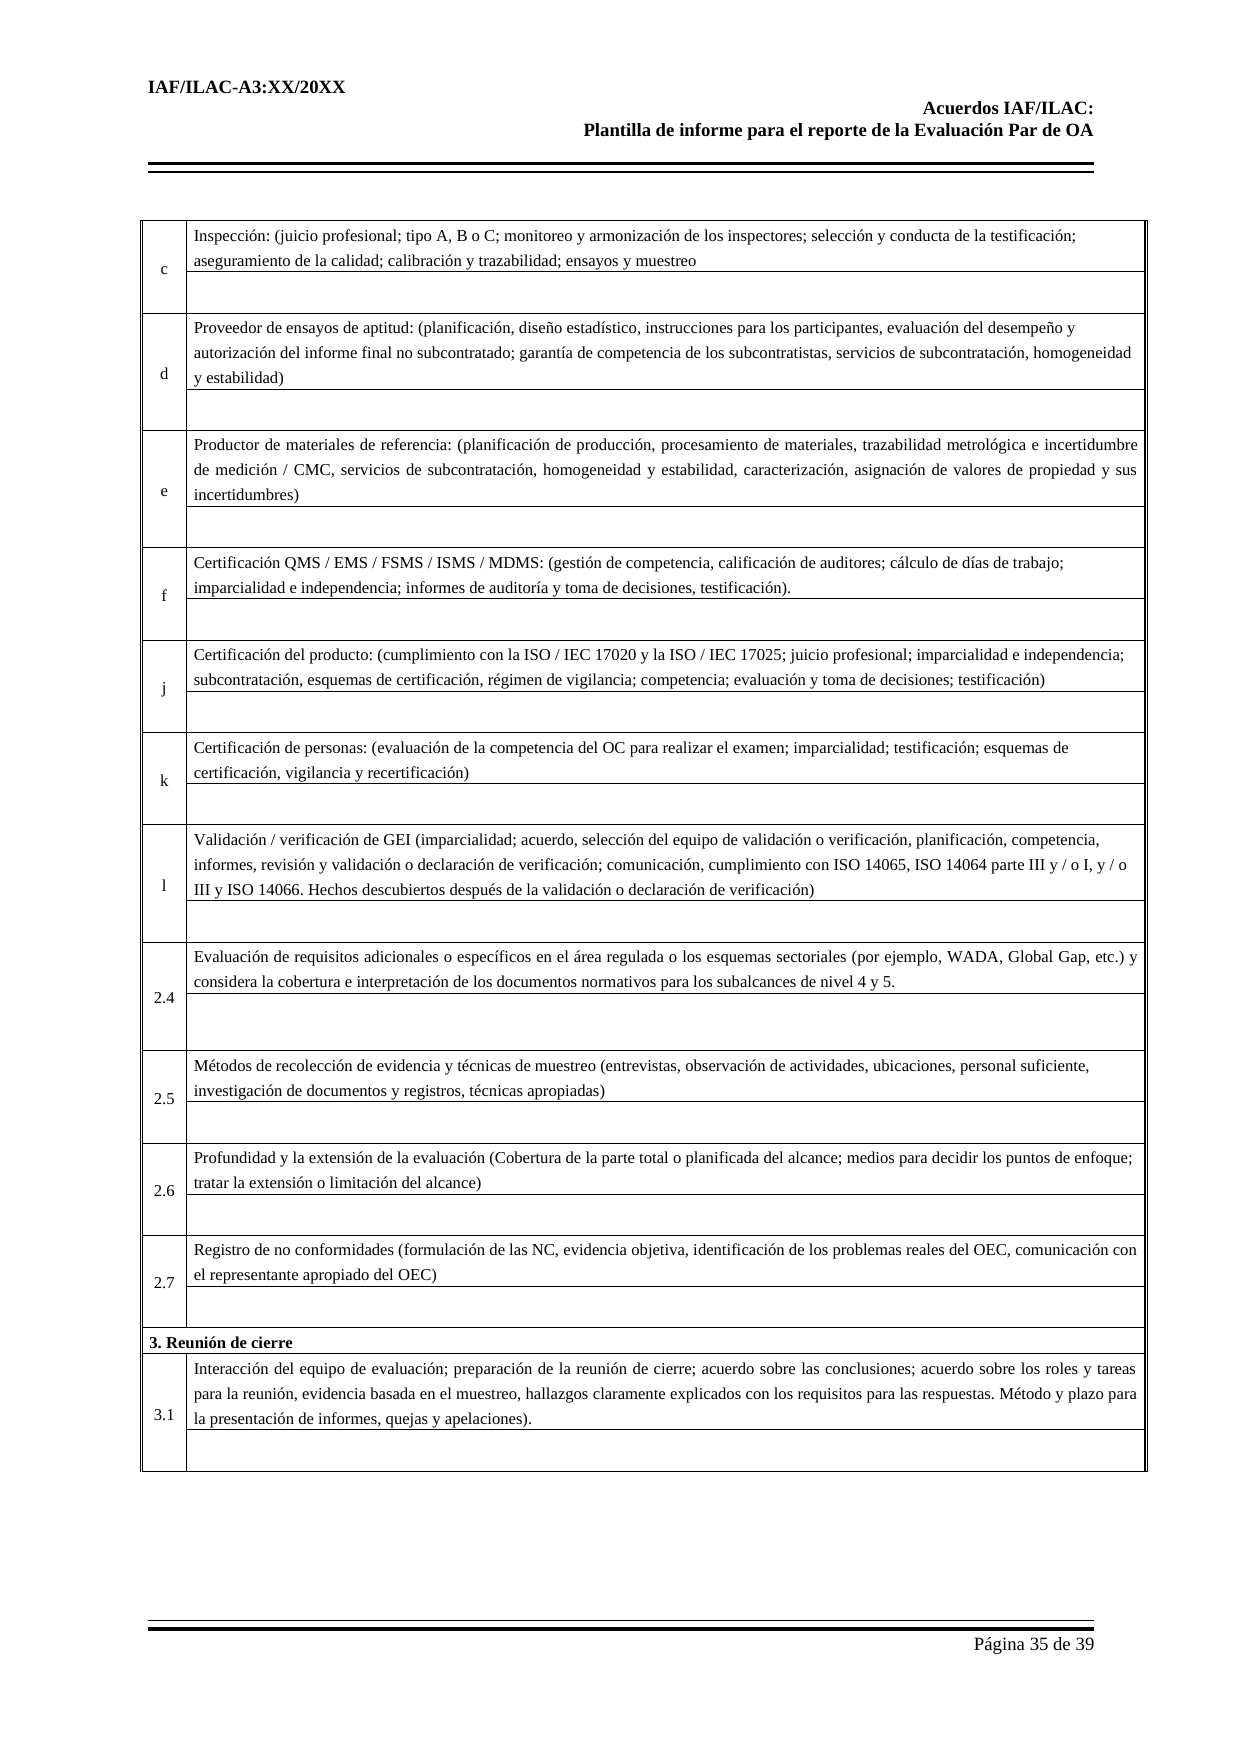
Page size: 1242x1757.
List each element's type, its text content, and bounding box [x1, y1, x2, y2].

table_cell Profundidad y la extensión de la evaluación (Cobertura de la parte total o planificada del alcance; medios para decidir los puntos de enfoque; tratar la extensión o limitación del alcance) [187, 1144, 1144, 1193]
table_cell Certificación QMS / EMS / FSMS / ISMS / MDMS: (gestión de competencia, calificación de auditores; cálculo de días de trabajo; imparcialidad e independencia; informes de auditoría y toma de decisiones, testificación). [187, 548, 1144, 598]
table_cell [187, 272, 1144, 312]
table_cell [187, 692, 1144, 732]
table_cell 2.7 [143, 1236, 186, 1327]
table_cell [187, 1102, 1144, 1142]
table_cell Certificación del producto: (cumplimiento con la ISO / IEC 17020 y la ISO / IEC 17025; juicio profesional; imparcialidad e independencia; subcontratación, esquemas de certificación, régimen de vigilancia; competencia; evaluación y toma de decisiones; testificación) [187, 641, 1144, 691]
table_cell Interacción del equipo de evaluación; preparación de la reunión de cierre; acuerdo sobre las conclusiones; acuerdo sobre los roles y tareas para la reunión, evidencia basada en el muestreo, hallazgos claramente explicados con los requisitos para las respuestas. Método y plazo para la presentación de informes, quejas y apelaciones). [187, 1354, 1144, 1429]
table_cell Validación / verificación de GEI (imparcialidad; acuerdo, selección del equipo de validación o verificación, planificación, competencia, informes, revisión y validación o declaración de verificación; comunicación, cumplimiento con ISO 14065, ISO 14064 parte III y / o I, y / o III y ISO 14066. Hechos descubiertos después de la validación o declaración de verificación) [187, 825, 1144, 900]
table_cell 2.6 [143, 1144, 186, 1235]
table_cell 2.5 [143, 1051, 186, 1142]
table_cell f [143, 548, 186, 639]
table_cell Proveedor de ensayos de aptitud: (planificación, diseño estadístico, instrucciones para los participantes, evaluación del desempeño y autorización del informe final no subcontratado; garantía de competencia de los subcontratistas, servicios de subcontratación, homogeneidad y estabilidad) [187, 314, 1144, 388]
table_cell [187, 599, 1144, 639]
table_cell j [143, 641, 186, 732]
table_cell [187, 1195, 1144, 1235]
table_cell [187, 994, 1144, 1050]
table_cell Certificación de personas: (evaluación de la competencia del OC para realizar el examen; imparcialidad; testificación; esquemas de certificación, vigilancia y recertificación) [187, 733, 1144, 783]
table_cell Inspección: (juicio profesional; tipo A, B o C; monitoreo y armonización de los inspectores; selección y conducta de la testificación; aseguramiento de la calidad; calibración y trazabilidad; ensayos y muestreo [187, 221, 1144, 271]
table_cell 3.1 [143, 1354, 186, 1471]
table_cell [187, 901, 1144, 942]
table_cell l [143, 825, 186, 942]
table_cell d [143, 314, 186, 430]
table_cell [187, 507, 1144, 547]
table_cell [187, 784, 1144, 824]
table_cell Productor de materiales de referencia: (planificación de producción, procesamiento de materiales, trazabilidad metrológica e incertidumbre de medición / CMC, servicios de subcontratación, homogeneidad y estabilidad, caracterización, asignación de valores de propiedad y sus incertidumbres) [187, 431, 1144, 506]
table_cell 3. Reunión de cierre [143, 1328, 1144, 1353]
table_cell Evaluación de requisitos adicionales o específicos en el área regulada o los esquemas sectoriales (por ejemplo, WADA, Global Gap, etc.) y considera la cobertura e interpretación de los documentos normativos para los subalcances de nivel 4 y 5. [187, 943, 1144, 993]
table_cell [187, 1287, 1144, 1327]
table_cell [187, 390, 1144, 430]
table_cell [187, 1430, 1144, 1471]
table_cell k [143, 733, 186, 824]
table_cell Registro de no conformidades (formulación de las NC, evidencia objetiva, identificación de los problemas reales del OEC, comunicación con el representante apropiado del OEC) [187, 1236, 1144, 1286]
table_cell c [143, 221, 186, 312]
table_cell e [143, 431, 186, 547]
table_cell Métodos de recolección de evidencia y técnicas de muestreo (entrevistas, observación de actividades, ubicaciones, personal suficiente, investigación de documentos y registros, técnicas apropiadas) [187, 1051, 1144, 1101]
table_cell 2.4 [143, 943, 186, 1050]
